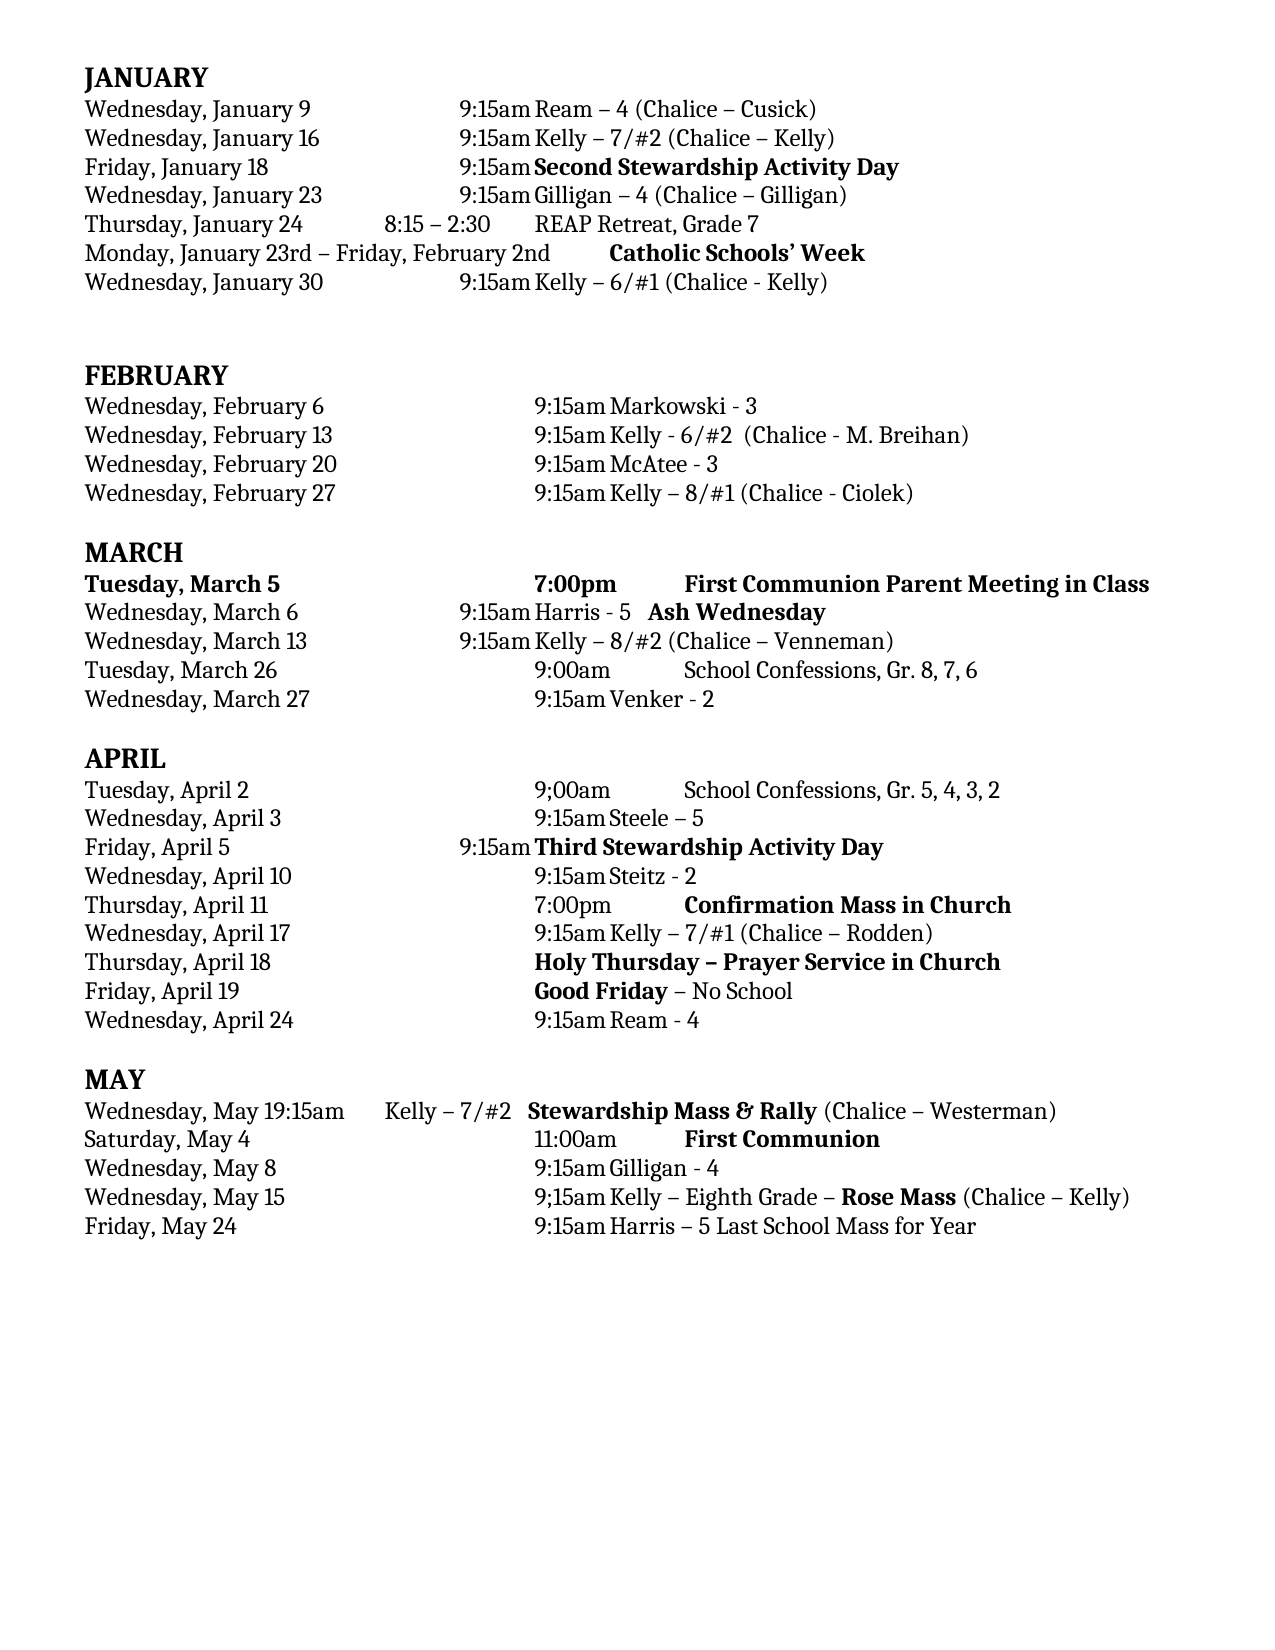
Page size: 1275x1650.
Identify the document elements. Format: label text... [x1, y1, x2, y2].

text Wednesday, March 6 9:15am Harris - 5 Ash Wednesday [84, 598, 1237, 627]
text Wednesday, March 27 9:15am Venker - 2 [84, 684, 1237, 713]
text Wednesday, January 23 9:15am Gilligan – 4 (Chalice – Gilligan) [84, 181, 1237, 210]
text Tuesday, March 5 7:00pm First Communion Parent Meeting in Class [84, 569, 1237, 598]
text Wednesday, February 13 9:15am Kelly - 6/#2 (Chalice - M. Breihan) [84, 421, 1237, 450]
text Wednesday, February 6 9:15am Markowski - 3 [84, 392, 1237, 421]
text Wednesday, April 24 9:15am Ream - 4 [84, 1006, 1237, 1034]
text FEBRUARY [84, 359, 1237, 392]
text Wednesday, March 13 9:15am Kelly – 8/#2 (Chalice – Venneman) [84, 627, 1237, 656]
text Wednesday, February 27 9:15am Kelly – 8/#1 (Chalice - Ciolek) [84, 478, 1237, 507]
text Thursday, April 11 7:00pm Confirmation Mass in Church [84, 891, 1237, 919]
text Wednesday, April 10 9:15am Steitz - 2 [84, 862, 1237, 891]
text Saturday, May 4 11:00am First Communion [84, 1125, 1237, 1154]
text Friday, May 24 9:15am Harris – 5 Last School Mass for Year [84, 1212, 1237, 1240]
text Wednesday, January 16 9:15am Kelly – 7/#2 (Chalice – Kelly) [84, 124, 1237, 153]
text Monday, January 23rd – Friday, February 2nd Catholic Schools’ Week [84, 239, 1237, 268]
text MARCH [84, 536, 1237, 569]
text Wednesday, January 30 9:15am Kelly – 6/#1 (Chalice - Kelly) [84, 268, 1237, 296]
text APRIL [84, 742, 1237, 776]
text Thursday, January 24 8:15 – 2:30 REAP Retreat, Grade 7 [84, 210, 1237, 239]
text Tuesday, March 26 9:00am School Confessions, Gr. 8, 7, 6 [84, 656, 1237, 684]
text MAY [84, 1063, 1237, 1097]
text Wednesday, January 9 9:15am Ream – 4 (Chalice – Cusick) [84, 95, 1237, 124]
text Wednesday, February 20 9:15am McAtee - 3 [84, 450, 1237, 478]
text Wednesday, April 3 9:15am Steele – 5 [84, 804, 1237, 833]
text JANUARY [84, 62, 1237, 95]
text Wednesday, April 17 9:15am Kelly – 7/#1 (Chalice – Rodden) [84, 919, 1237, 948]
text Thursday, April 18 Holy Thursday – Prayer Service in Church [84, 948, 1237, 977]
text Tuesday, April 2 9;00am School Confessions, Gr. 5, 4, 3, 2 [84, 776, 1237, 804]
text Friday, January 18 9:15am Second Stewardship Activity Day [84, 153, 1237, 181]
text Friday, April 5 9:15am Third Stewardship Activity Day [84, 833, 1237, 862]
text Wednesday, May 15 9;15am Kelly – Eighth Grade – Rose Mass (Chalice – Kelly) [47, 1183, 1237, 1212]
text Friday, April 19 Good Friday – No School [84, 977, 1237, 1006]
text Wednesday, May 19:15am Kelly – 7/#2 Stewardship Mass & Rally (Chalice – Westerman) [84, 1097, 1237, 1125]
text Wednesday, May 8 9:15am Gilligan - 4 [84, 1154, 1237, 1183]
